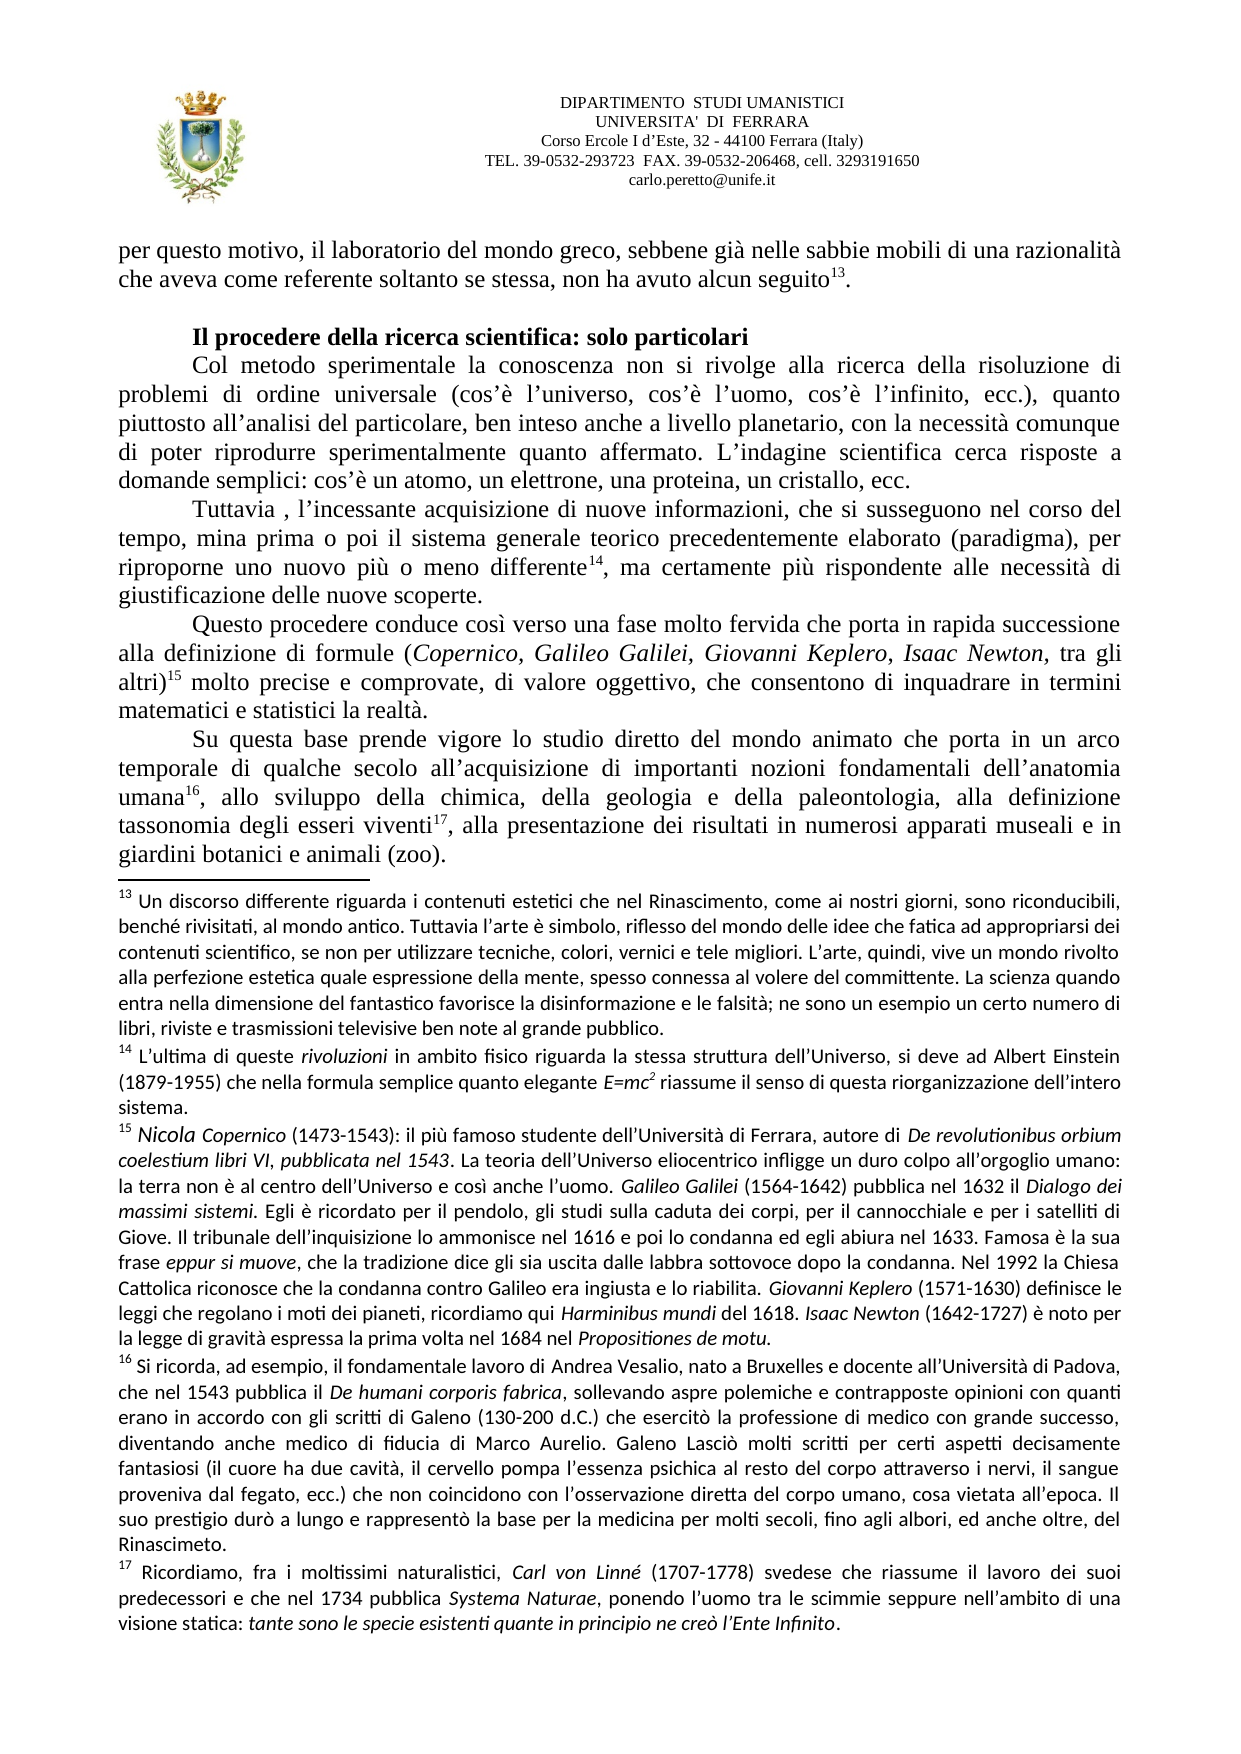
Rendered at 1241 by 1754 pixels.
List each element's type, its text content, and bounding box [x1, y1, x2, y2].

text Su questa base prende vigore lo studio diretto del mondo animato che porta in un arco temporale di qualche secolo all’acquisizione di importanti nozioni fondamentali dell’anatomia umana, allo sviluppo della chimica, della geologia e della paleontologia, alla definizione tassonomia degli esseri viventi, alla presentazione dei risultati in numerosi apparati museali e in giardini botanici e animali (zoo). [118, 724, 1122, 868]
text Col metodo sperimentale la conoscenza non si rivolge alla ricerca della risoluzione di problemi di ordine universale (cos’è l’universo, cos’è l’uomo, cos’è l’infinito, ecc.), quanto piuttosto all’analisi del particolare, ben inteso anche a livello planetario, con la necessità comunque di poter riprodurre sperimentalmente quanto affermato. L’indagine scientifica cerca risposte a domande semplici: cos’è un atomo, un elettrone, una proteina, un cristallo, ecc. [118, 351, 1122, 494]
picture [126, 73, 275, 208]
text Il procedere della ricerca scientifica: solo particolari [118, 322, 1122, 351]
text Questo procedere conduce così verso una fase molto fervida che porta in rapida successione alla definizione di formule (Copernico, Galileo Galilei, Giovanni Keplero, Isaac Newton, tra gli altri) molto precise e comprovate, di valore oggettivo, che consentono di inquadrare in termini matematici e statistici la realtà. [118, 609, 1122, 724]
text Tuttavia , l’incessante acquisizione di nuove informazioni, che si susseguono nel corso del tempo, mina prima o poi il sistema generale teorico precedentemente elaborato (paradigma), per riproporne uno nuovo più o meno differente, ma certamente più rispondente alle necessità di giustificazione delle nuove scoperte. [118, 494, 1122, 609]
